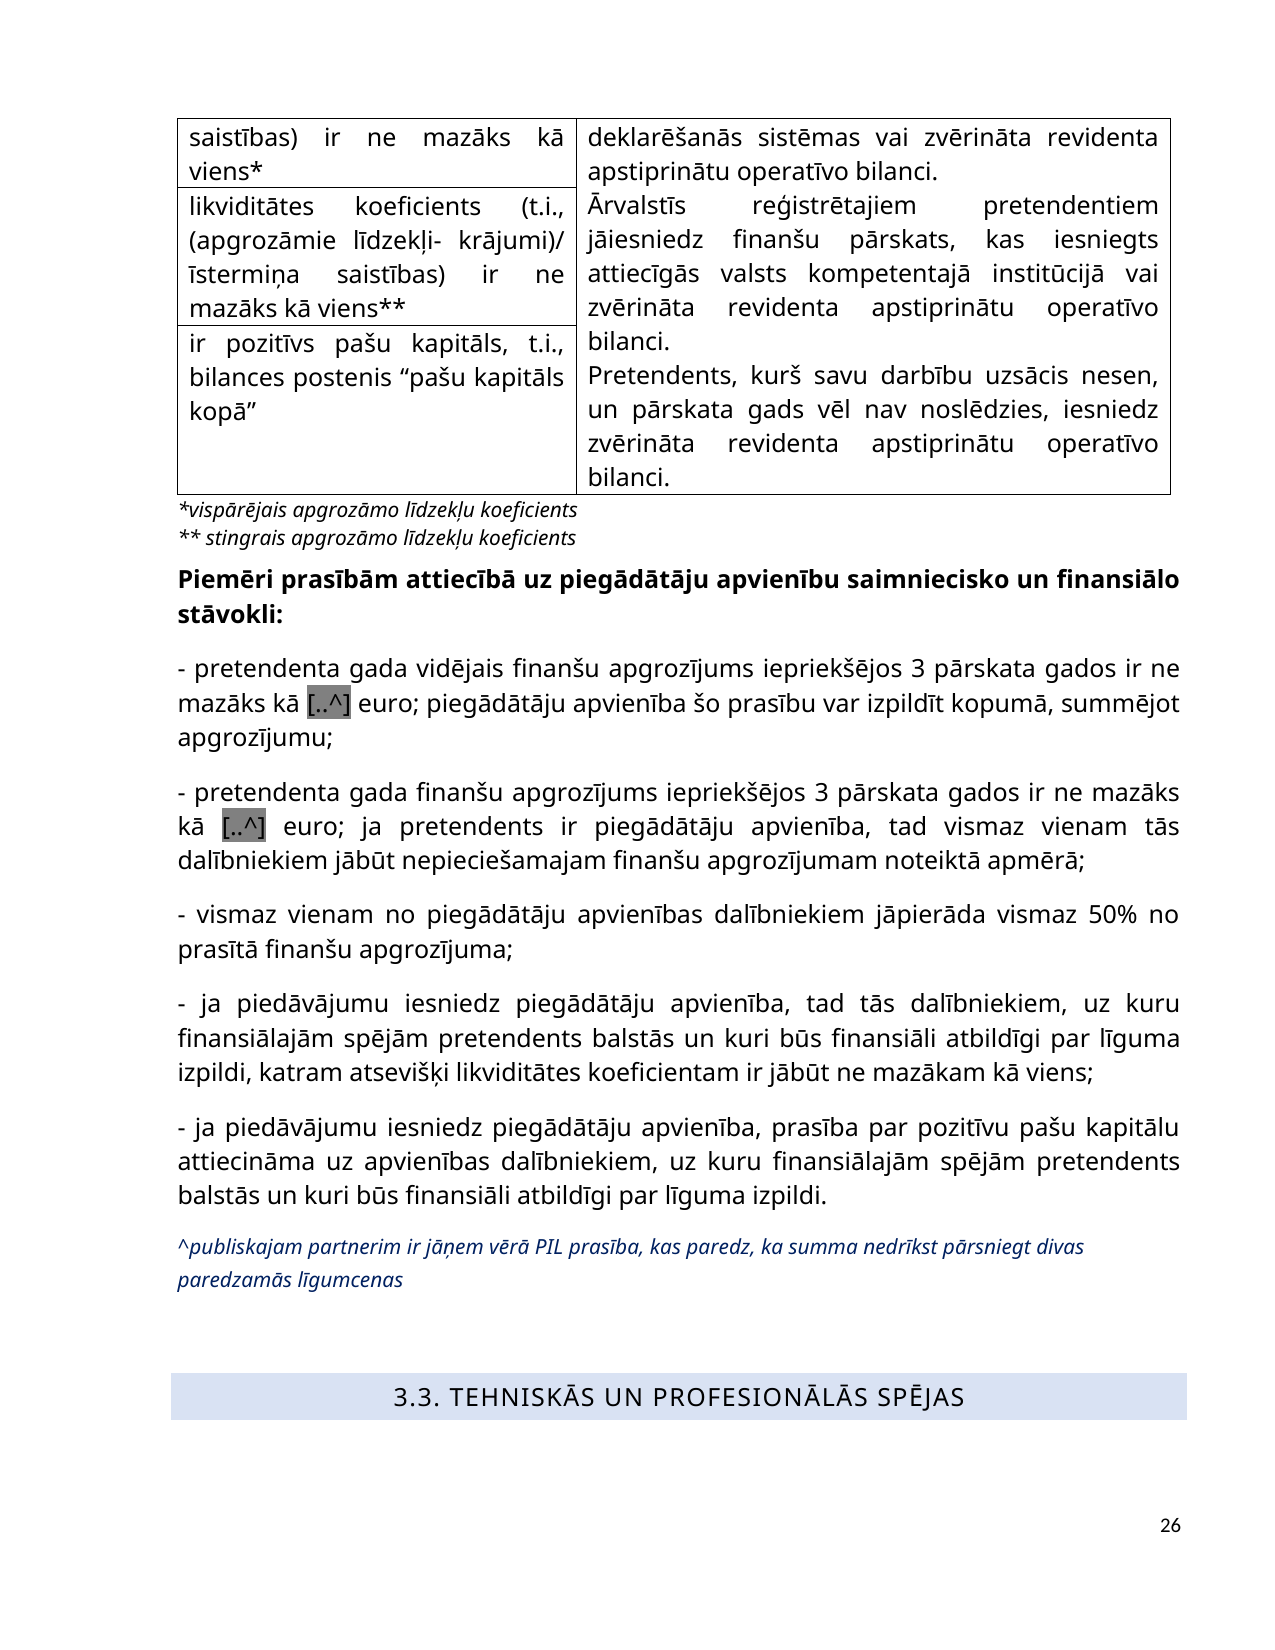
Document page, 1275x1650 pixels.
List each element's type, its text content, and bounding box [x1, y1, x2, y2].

text - ja piedāvājumu iesniedz piegādātāju apvienība, prasība par pozitīvu pašu kapitālu attiecināma uz apvienības dalībniekiem, uz kuru finansiālajām spējām pretendents balstās un kuri būs finansiāli atbildīgi par līguma izpildi. [177, 1109, 1181, 1211]
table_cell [577, 119, 1170, 494]
table_cell ir pozitīvs pašu kapitāls, t.i., bilances postenis “pašu kapitāls kopā” [178, 326, 576, 494]
text - pretendenta gada vidējais finanšu apgrozījums iepriekšējos 3 pārskata gados ir ne mazāks kā [..^] euro; piegādātāju apvienība šo prasību var izpildīt kopumā, summējot apgrozījumu; [177, 651, 1181, 753]
text - ja piedāvājumu iesniedz piegādātāju apvienība, tad tās dalībniekiem, uz kuru finansiālajām spējām pretendents balstās un kuri būs finansiāli atbildīgi par līguma izpildi, katram atsevišķi likviditātes koeficientam ir jābūt ne mazākam kā viens; [177, 986, 1181, 1088]
text Piemēri prasībām attiecībā uz piegādātāju apvienību saimniecisko un finansiālo stāvokli: [177, 562, 1181, 630]
text *vispārējais apgrozāmo līdzekļu koeficients [177, 495, 1181, 523]
text ** stingrais apgrozāmo līdzekļu koeficients [177, 523, 1181, 552]
text - vismaz vienam no piegādātāju apvienības dalībniekiem jāpierāda vismaz 50% no prasītā finanšu apgrozījuma; [177, 897, 1181, 965]
table_cell likviditātes koeficients (t.i., (apgrozāmie līdzekļi- krājumi)/ īstermiņa saistības) ir ne mazāks kā viens** [178, 188, 576, 324]
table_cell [178, 119, 576, 187]
text - pretendenta gada finanšu apgrozījums iepriekšējos 3 pārskata gados ir ne mazāks kā [..^] euro; ja pretendents ir piegādātāju apvienība, tad vismaz vienam tās dalībniekiem jābūt nepieciešamajam finanšu apgrozījumam noteiktā apmērā; [177, 774, 1181, 876]
text ^publiskajam partnerim ir jāņem vērā PIL prasība, kas paredz, ka summa nedrīkst pārsniegt divas paredzamās līgumcenas [177, 1232, 1181, 1293]
subtitle 3.3. Tehniskās un profesionālās spējas [177, 1379, 1181, 1413]
